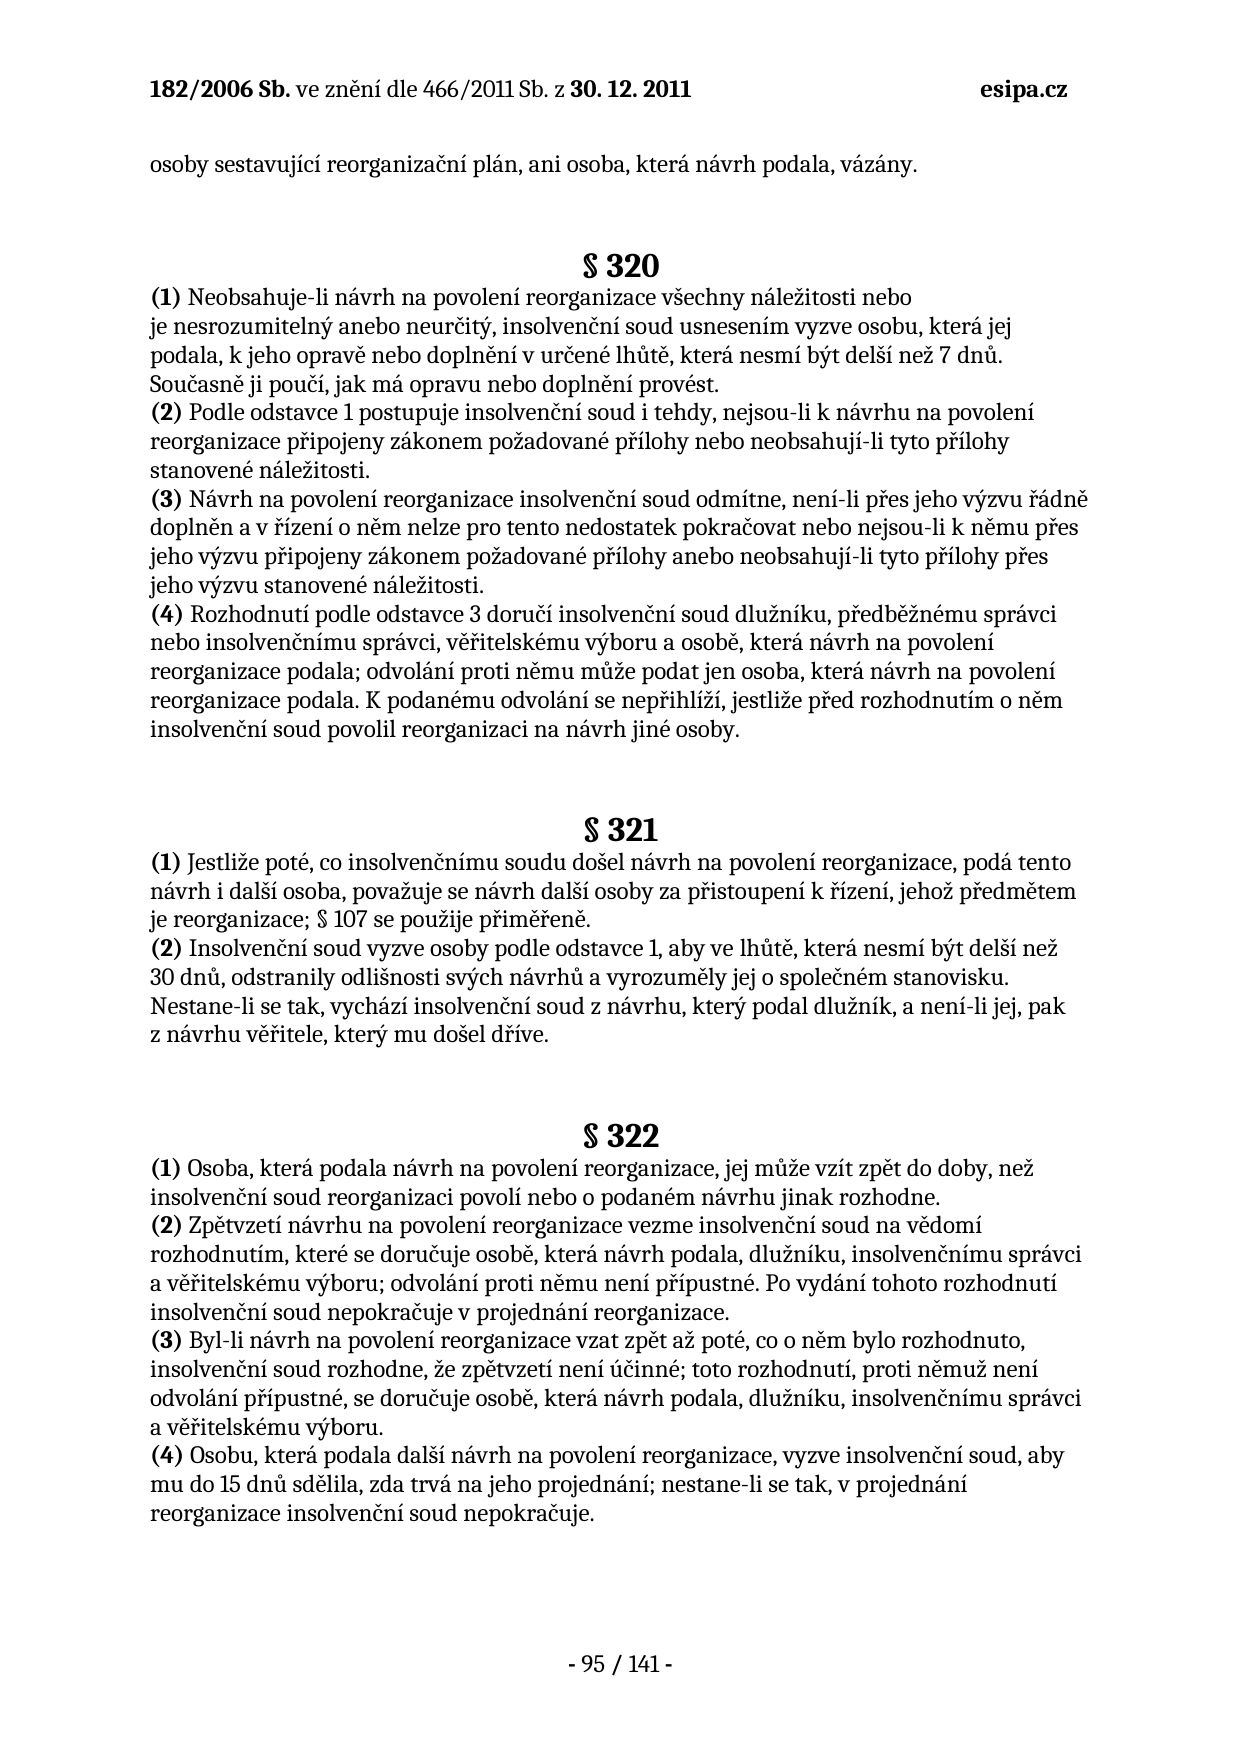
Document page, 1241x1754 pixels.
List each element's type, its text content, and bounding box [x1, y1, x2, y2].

text (3) Návrh na povolení reorganizace insolvenční soud odmítne, není-li přes jeho výzvu řádně doplněn a v řízení o něm nelze pro tento nedostatek pokračovat nebo nejsou-li k němu přes jeho výzvu připojeny zákonem požadované přílohy anebo neobsahují-li tyto přílohy přes jeho výzvu stanovené náležitosti. [150, 484, 1090, 599]
text (1) Neobsahuje-li návrh na povolení reorganizace všechny náležitosti nebo je nesrozumitelný anebo neurčitý, insolvenční soud usnesením vyzve osobu, která jej podala, k jeho opravě nebo doplnění v určené lhůtě, která nesmí být delší než 7 dnů. Současně ji poučí, jak má opravu nebo doplnění provést. [150, 283, 1090, 398]
text (2) Insolvenční soud vyzve osoby podle odstavce 1, aby ve lhůtě, která nesmí být delší než 30 dnů, odstranily odlišnosti svých návrhů a vyrozuměly jej o společném stanovisku. Nestane-li se tak, vychází insolvenční soud z návrhu, který podal dlužník, a není-li jej, pak z návrhu věřitele, který mu došel dříve. [150, 934, 1090, 1049]
text (4) Osobu, která podala další návrh na povolení reorganizace, vyzve insolvenční soud, aby mu do 15 dnů sdělila, zda trvá na jeho projednání; nestane-li se tak, v projednání reorganizace insolvenční soud nepokračuje. [150, 1441, 1090, 1527]
text (1) Jestliže poté, co insolvenčnímu soudu došel návrh na povolení reorganizace, podá tento návrh i další osoba, považuje se návrh další osoby za přistoupení k řízení, jehož předmětem je reorganizace; § 107 se použije přiměřeně. [150, 848, 1090, 934]
text (2) Zpětvzetí návrhu na povolení reorganizace vezme insolvenční soud na vědomí rozhodnutím, které se doručuje osobě, která návrh podala, dlužníku, insolvenčnímu správci a věřitelskému výboru; odvolání proti němu není přípustné. Po vydání tohoto rozhodnutí insolvenční soud nepokračuje v projednání reorganizace. [150, 1211, 1090, 1326]
subtitle § 321 [150, 816, 1090, 848]
text (4) Rozhodnutí podle odstavce 3 doručí insolvenční soud dlužníku, předběžnému správci nebo insolvenčnímu správci, věřitelskému výboru a osobě, která návrh na povolení reorganizace podala; odvolání proti němu může podat jen osoba, která návrh na povolení reorganizace podala. K podanému odvolání se nepřihlíží, jestliže před rozhodnutím o něm insolvenční soud povolil reorganizaci na návrh jiné osoby. [150, 599, 1090, 743]
text (3) Byl-li návrh na povolení reorganizace vzat zpět až poté, co o něm bylo rozhodnuto, insolvenční soud rozhodne, že zpětvzetí není účinné; toto rozhodnutí, proti němuž není odvolání přípustné, se doručuje osobě, která návrh podala, dlužníku, insolvenčnímu správci a věřitelskému výboru. [150, 1326, 1090, 1441]
text (2) Podle odstavce 1 postupuje insolvenční soud i tehdy, nejsou-li k návrhu na povolení reorganizace připojeny zákonem požadované přílohy nebo neobsahují-li tyto přílohy stanovené náležitosti. [150, 398, 1090, 484]
text (1) Osoba, která podala návrh na povolení reorganizace, jej může vzít zpět do doby, než insolvenční soud reorganizaci povolí nebo o podaném návrhu jinak rozhodne. [150, 1154, 1090, 1211]
subtitle § 322 [150, 1122, 1090, 1154]
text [150, 150, 1090, 179]
subtitle § 320 [150, 252, 1090, 283]
